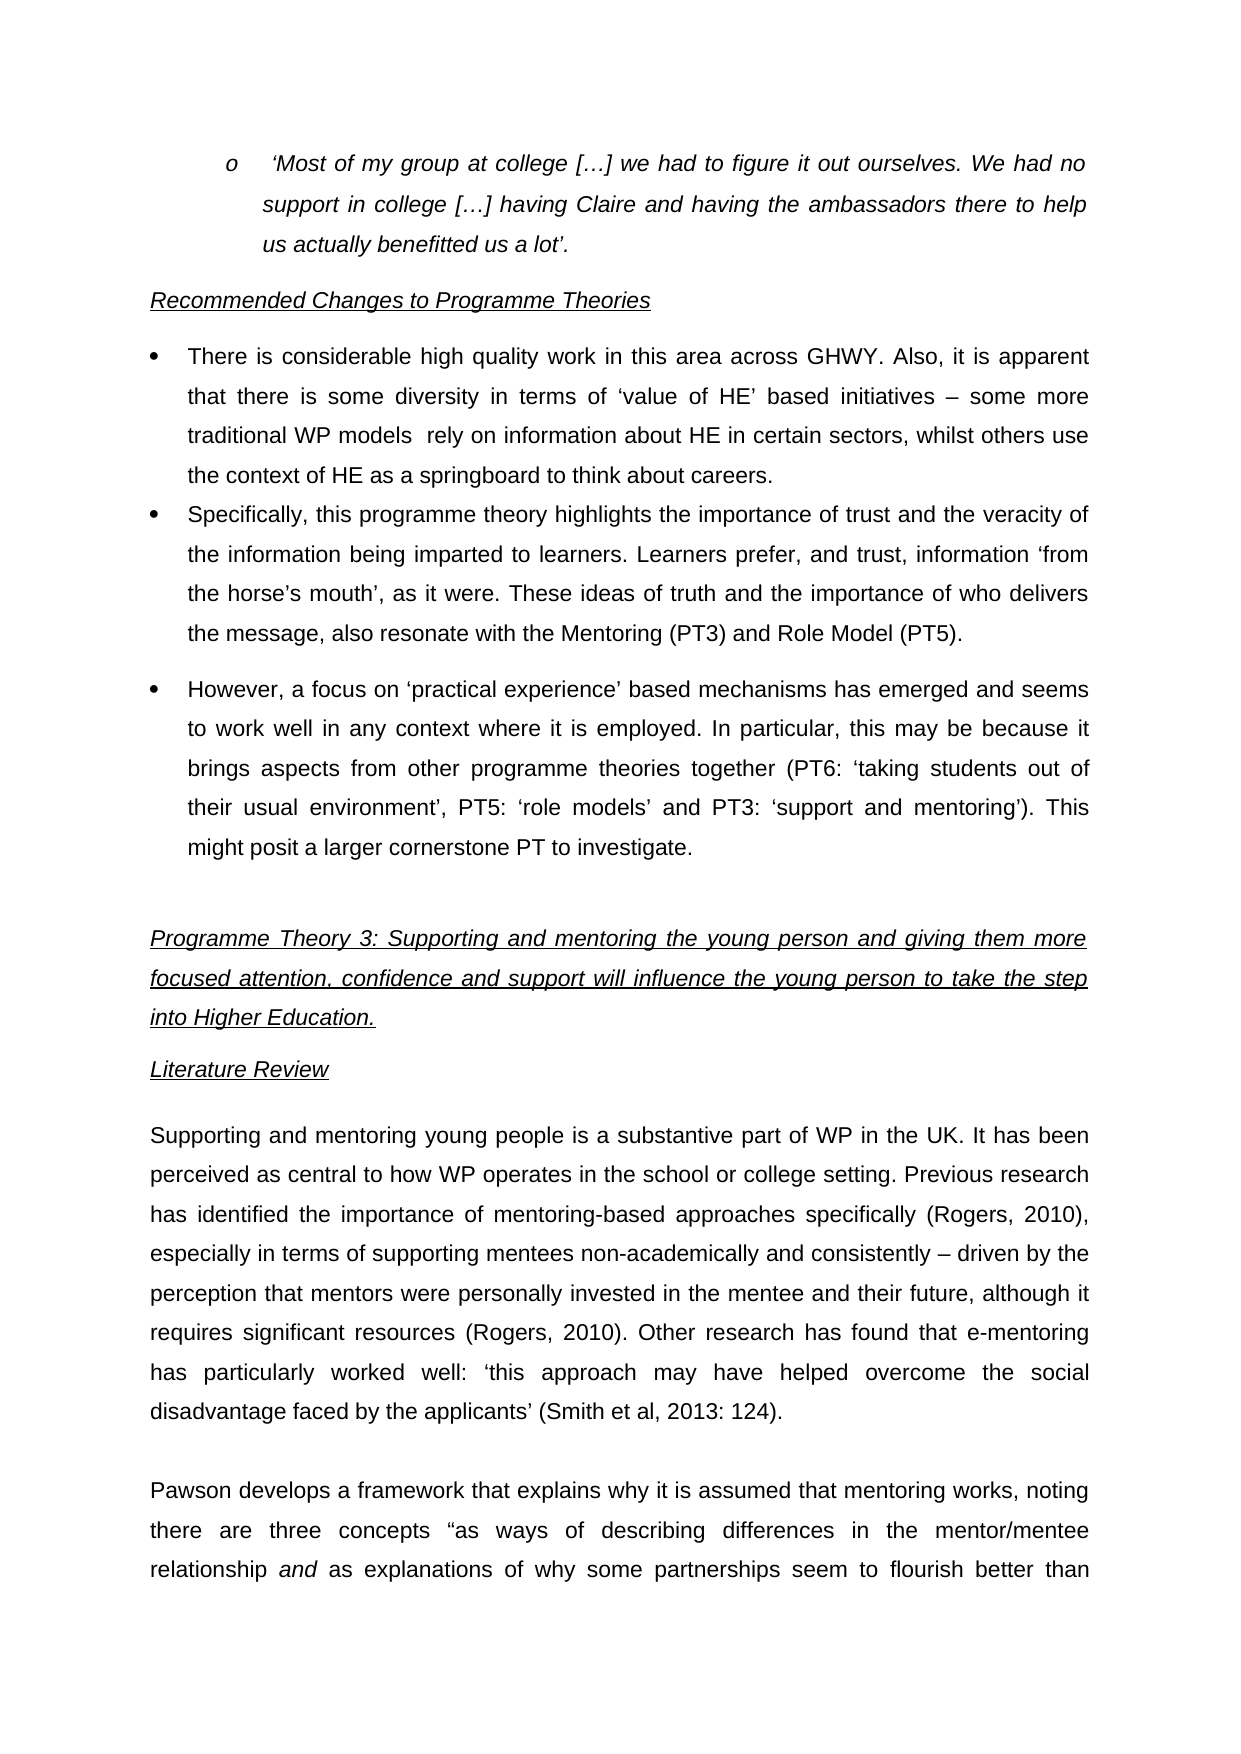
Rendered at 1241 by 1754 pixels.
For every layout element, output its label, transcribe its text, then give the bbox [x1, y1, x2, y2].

text Supporting and mentoring young people is a substantive part of WP in the UK. It has been perceived as central to how WP operates in the school or college setting. Previous research has identified the importance of mentoring-based approaches specifically (Rogers, 2010), especially in terms of supporting mentees non-academically and consistently – driven by the perception that mentors were personally invested in the mentee and their future, although it requires significant resources (Rogers, 2010). Other research has found that e-mentoring has particularly worked well: ‘this approach may have helped overcome the social disadvantage faced by the applicants’ (Smith et al, 2013: 124). [150, 1122, 1090, 1424]
list Specifically, this programme theory highlights the importance of trust and the veracity of the information being imparted to learners. Learners prefer, and trust, information ‘from the horse’s mouth’, as it were. These ideas of truth and the importance of who delivers the message, also resonate with the Mentoring (PT3) and Role Model (PT5). [150, 501, 1090, 646]
list There is considerable high quality work in this area across GHWY. Also, it is apparent that there is some diversity in terms of ‘value of HE’ based initiatives – some more traditional WP models rely on information about HE in certain sectors, whilst others use the context of HE as a springboard to think about careers. [150, 343, 1090, 488]
list However, a focus on ‘practical experience’ based mechanisms has emerged and seems to work well in any context where it is employed. In particular, this may be because it brings aspects from other programme theories together (PT6: ‘taking students out of their usual environment’, PT5: ‘role models’ and PT3: ‘support and mentoring’). This might posit a larger cornerstone PT to investigate. [150, 676, 1090, 860]
text Literature Review [150, 1056, 1090, 1082]
text Recommended Changes to Programme Theories [150, 287, 1090, 313]
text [150, 1477, 1090, 1582]
list ‘Most of my group at college […] we had to figure it out ourselves. We had no support in college […] having Claire and having the ambassadors there to help us actually benefitted us a lot’. [225, 150, 1090, 257]
subtitle Programme Theory 3: Supporting and mentoring the young person and giving them more focused attention, confidence and support will influence the young person to take the step into Higher Education. [150, 925, 1090, 1030]
